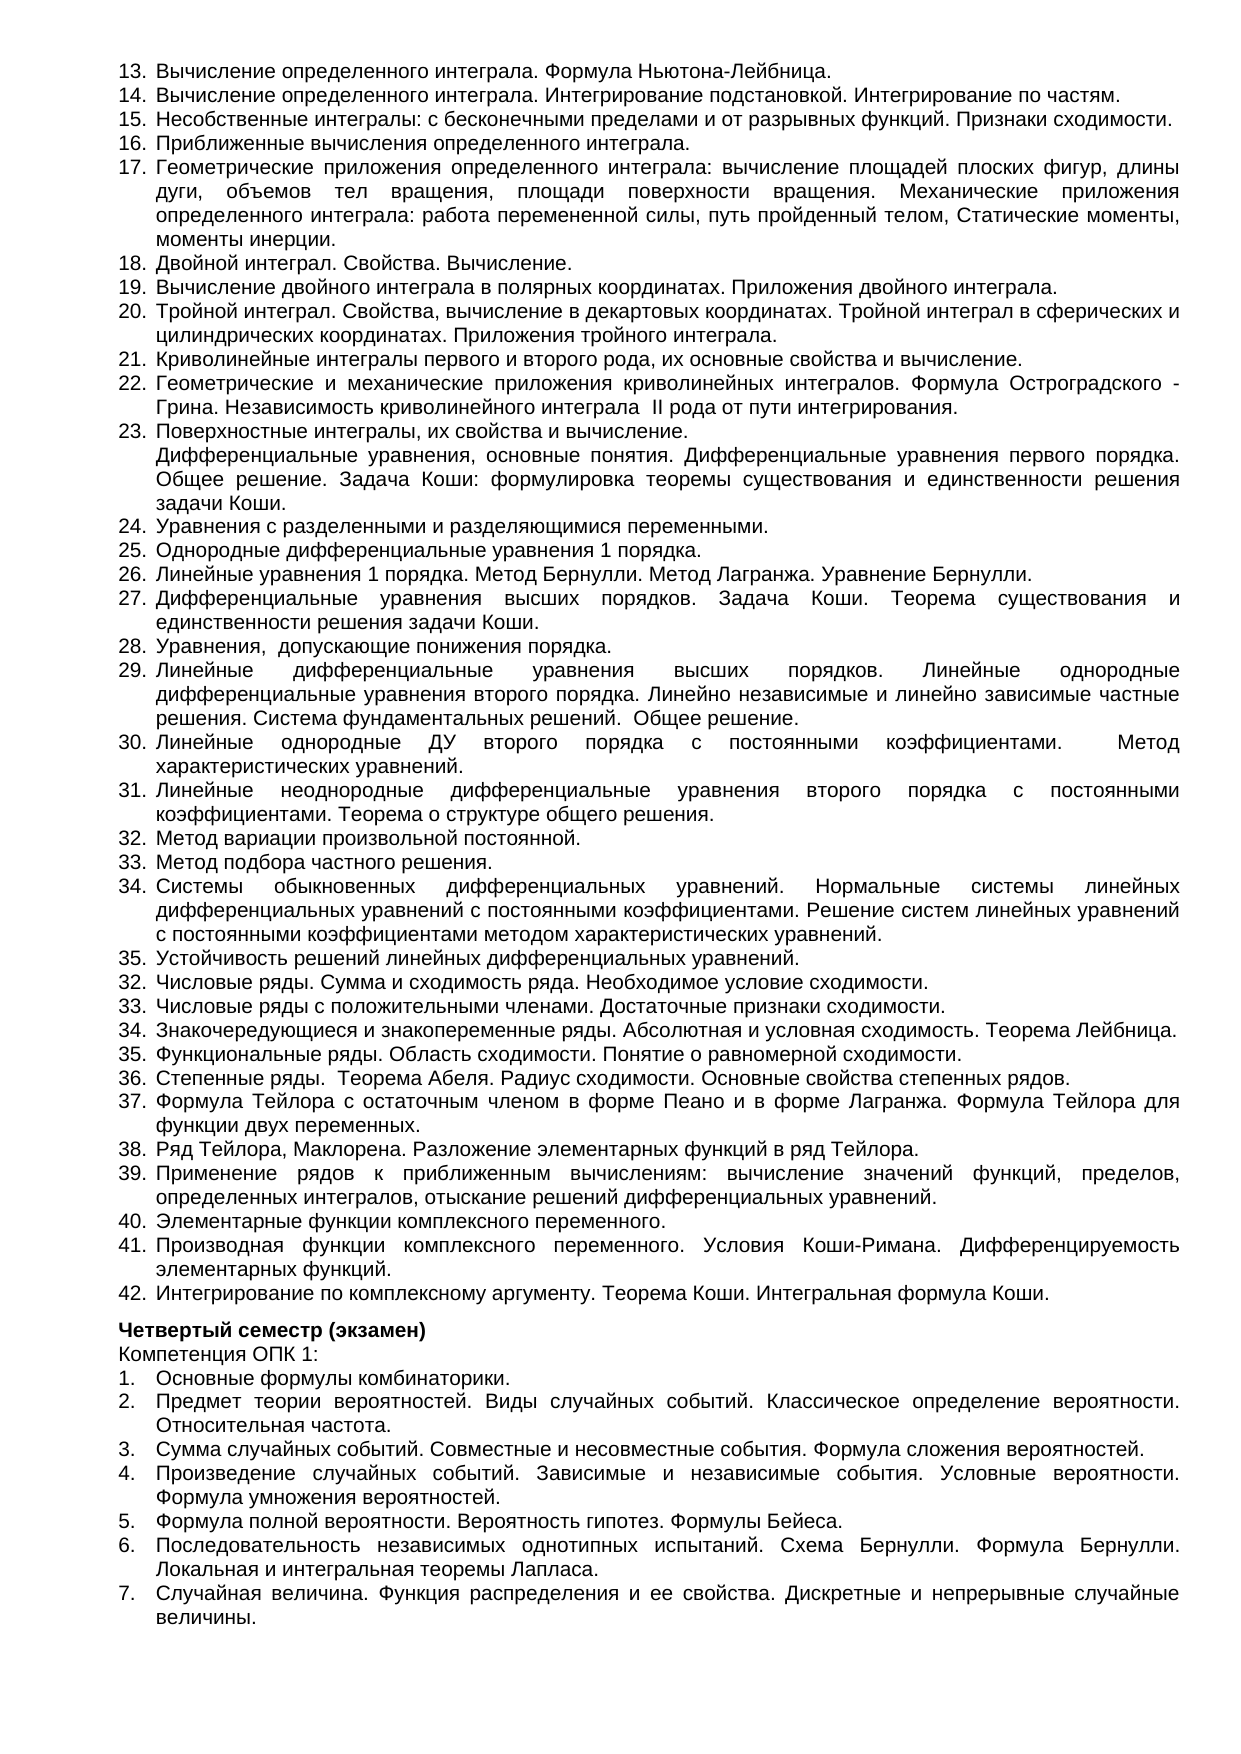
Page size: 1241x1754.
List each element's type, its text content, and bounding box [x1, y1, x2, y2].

list Дифференциальные уравнения высших порядков. Задача Коши. Теорема существования и единственности решения задачи Коши. [118, 586, 1181, 634]
list Элементарные функции комплексного переменного. [118, 1209, 1181, 1233]
list Метод вариации произвольной постоянной. [118, 826, 1181, 850]
list Однородные дифференциальные уравнения 1 порядка. [118, 538, 1181, 562]
list Линейные дифференциальные уравнения высших порядков. Линейные однородные дифференциальные уравнения второго порядка. Линейно независимые и линейно зависимые частные решения. Система фундаментальных решений. Общее решение. [118, 658, 1181, 730]
list Вычисление определенного интеграла. Интегрирование подстановкой. Интегрирование по частям. [118, 83, 1181, 107]
list Формула Тейлора с остаточным членом в форме Пеано и в форме Лагранжа. Формула Тейлора для функции двух переменных. [118, 1089, 1181, 1137]
list Приближенные вычисления определенного интеграла. [118, 131, 1181, 155]
list Вычисление определенного интеграла. Формула Ньютона-Лейбница. [118, 59, 1181, 83]
list Метод подбора частного решения. [118, 850, 1181, 874]
list Последовательность независимых однотипных испытаний. Схема Бернулли. Формула Бернулли. Локальная и интегральная теоремы Лапласа. [118, 1533, 1181, 1581]
list Формула полной вероятности. Вероятность гипотез. Формулы Бейеса. [118, 1509, 1181, 1533]
list Функциональные ряды. Область сходимости. Понятие о равномерной сходимости. [118, 1041, 1181, 1065]
list Двойной интеграл. Свойства. Вычисление. [118, 251, 1181, 275]
list Основные формулы комбинаторики. [118, 1365, 1181, 1389]
list Геометрические приложения определенного интеграла: вычисление площадей плоских фигур, длины дуги, объемов тел вращения, площади поверхности вращения. Механические приложения определенного интеграла: работа перемененной силы, путь пройденный телом, Статические моменты, моменты инерции. [118, 155, 1181, 251]
list Устойчивость решений линейных дифференциальных уравнений. [118, 946, 1181, 969]
list Вычисление двойного интеграла в полярных координатах. Приложения двойного интеграла. [118, 275, 1181, 299]
list Линейные неоднородные дифференциальные уравнения второго порядка с постоянными коэффициентами. Теорема о структуре общего решения. [118, 778, 1181, 826]
list Тройной интеграл. Свойства, вычисление в декартовых координатах. Тройной интеграл в сферических и цилиндрических координатах. Приложения тройного интеграла. [118, 299, 1181, 347]
list Знакочередующиеся и знакопеременные ряды. Абсолютная и условная сходимость. Теорема Лейбница. [118, 1017, 1181, 1041]
list Ряд Тейлора, Маклорена. Разложение элементарных функций в ряд Тейлора. [118, 1137, 1181, 1161]
list Сумма случайных событий. Совместные и несовместные события. Формула сложения вероятностей. [118, 1437, 1181, 1461]
list Произведение случайных событий. Зависимые и независимые события. Условные вероятности. Формула умножения вероятностей. [118, 1461, 1181, 1509]
list Интегрирование по комплексному аргументу. Теорема Коши. Интегральная формула Коши. [118, 1281, 1181, 1305]
list Применение рядов к приближенным вычислениям: вычисление значений функций, пределов, определенных интегралов, отыскание решений дифференциальных уравнений. [118, 1161, 1181, 1209]
list Криволинейные интегралы первого и второго рода, их основные свойства и вычисление. [118, 347, 1181, 371]
list Степенные ряды. Теорема Абеля. Радиус сходимости. Основные свойства степенных рядов. [118, 1065, 1181, 1089]
list Числовые ряды. Сумма и сходимость ряда. Необходимое условие сходимости. [118, 969, 1181, 993]
list Системы обыкновенных дифференциальных уравнений. Нормальные системы линейных дифференциальных уравнений с постоянными коэффициентами. Решение систем линейных уравнений с постоянными коэффициентами методом характеристических уравнений. [118, 874, 1181, 946]
list Линейные уравнения 1 порядка. Метод Бернулли. Метод Лагранжа. Уравнение Бернулли. [118, 562, 1181, 586]
list Случайная величина. Функция распределения и ее свойства. Дискретные и непрерывные случайные величины. [118, 1581, 1181, 1629]
list Уравнения, допускающие понижения порядка. [118, 634, 1181, 658]
list Линейные однородные ДУ второго порядка с постоянными коэффициентами. Метод характеристических уравнений. [118, 730, 1181, 778]
list Предмет теории вероятностей. Виды случайных событий. Классическое определение вероятности. Относительная частота. [118, 1389, 1181, 1437]
list Несобственные интегралы: с бесконечными пределами и от разрывных функций. Признаки сходимости. [118, 107, 1181, 131]
text Компетенция ОПК 1: [118, 1341, 1181, 1365]
list Поверхностные интегралы, их свойства и вычисление. [118, 418, 1181, 442]
text Четвертый семестр (экзамен) [118, 1317, 1181, 1341]
list Производная функции комплексного переменного. Условия Коши-Римана. Дифференцируемость элементарных функций. [118, 1233, 1181, 1281]
text Дифференциальные уравнения, основные понятия. Дифференциальные уравнения первого порядка. Общее решение. Задача Коши: формулировка теоремы существования и единственности решения задачи Коши. [156, 442, 1181, 514]
list Уравнения с разделенными и разделяющимися переменными. [118, 514, 1181, 538]
list Числовые ряды с положительными членами. Достаточные признаки сходимости. [118, 993, 1181, 1017]
